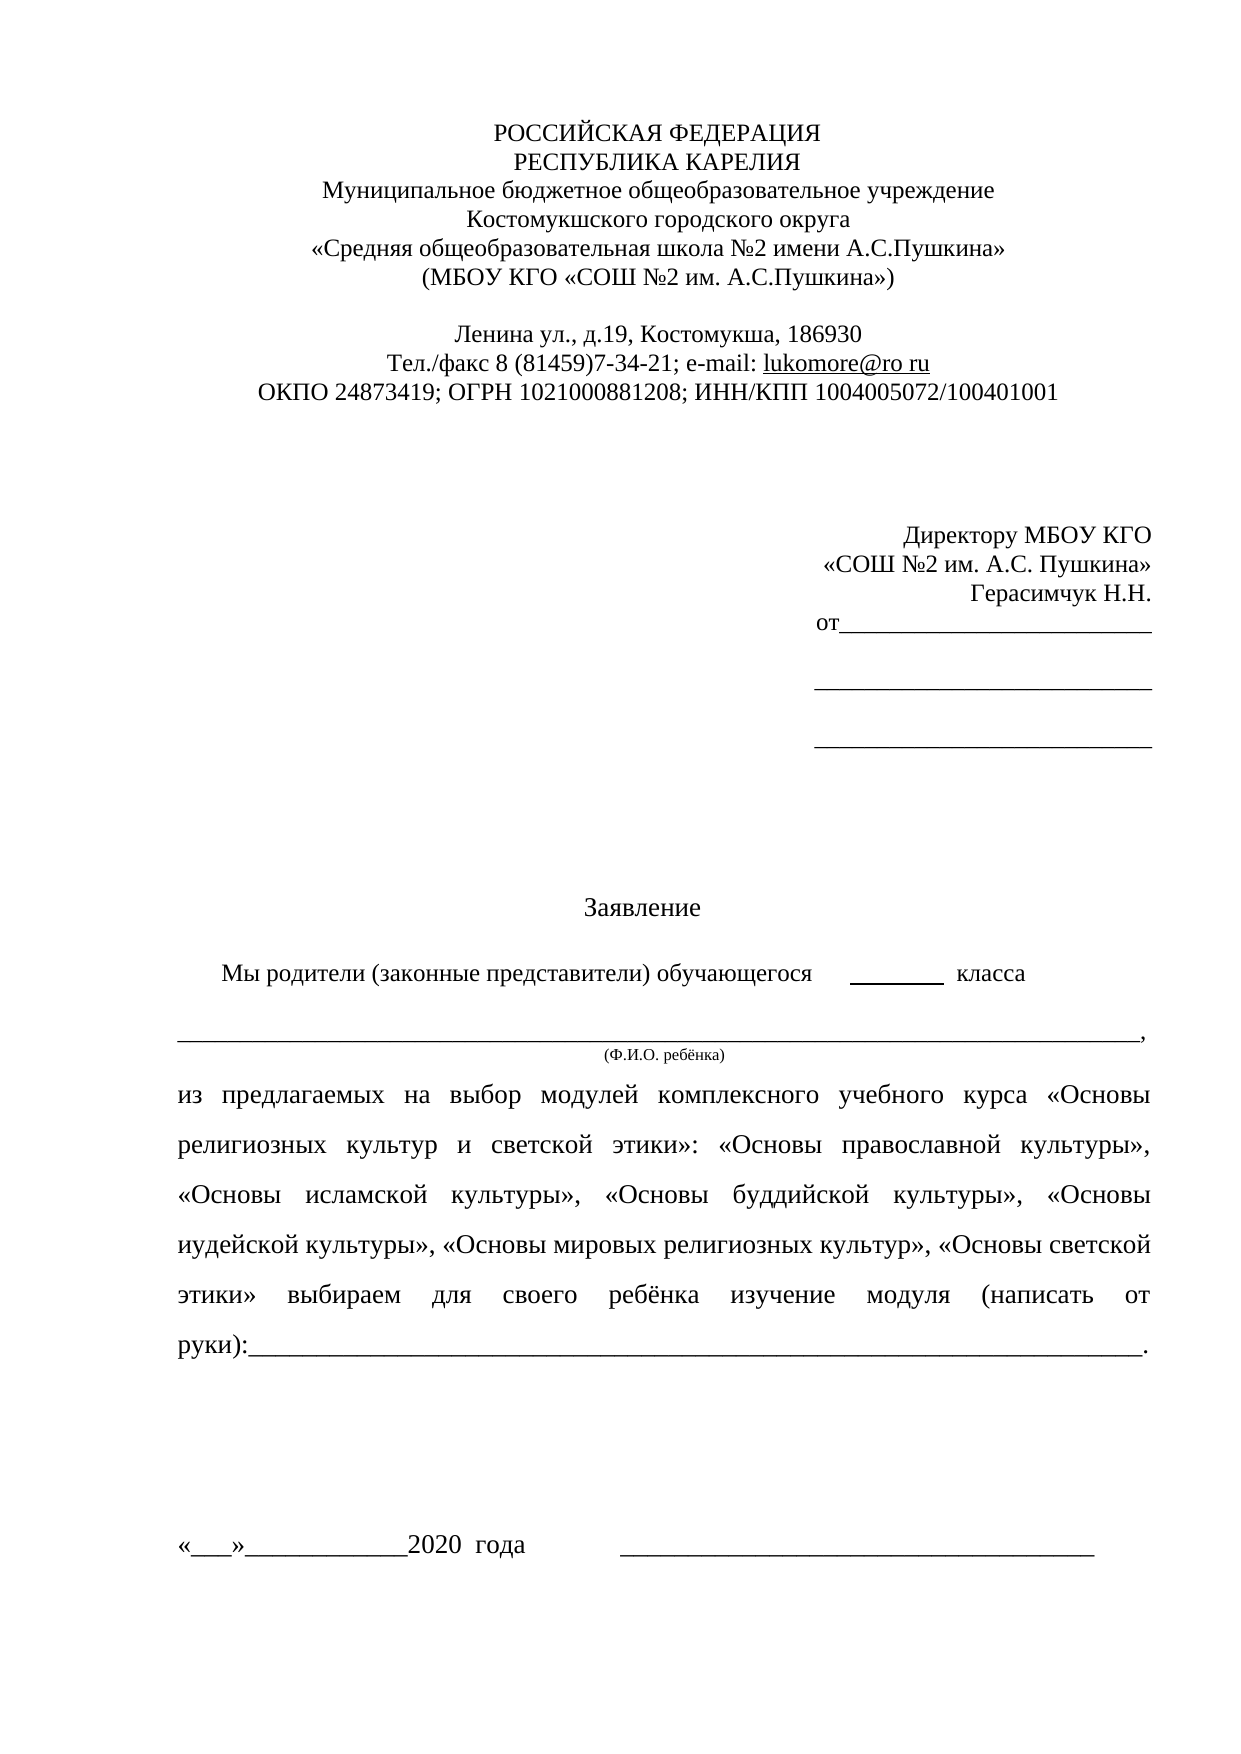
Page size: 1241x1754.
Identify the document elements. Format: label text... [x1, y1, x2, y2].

text от_________________________ [177, 607, 1152, 636]
text «СОШ №2 им. А.С. Пушкина» [177, 549, 1152, 578]
text Мы родители (законные представители) обучающегося класса [177, 958, 1152, 987]
text Герасимчук Н.Н. [177, 578, 1152, 607]
text _____________________________________________________________________________, [177, 1016, 1152, 1044]
text РЕСПУБЛИКА КАРЕЛИЯ [162, 147, 1152, 176]
text РОССИЙСКАЯ ФЕДЕРАЦИЯ [162, 118, 1152, 147]
text (Ф.И.О. ребёнка) [177, 1044, 1152, 1064]
text Муниципальное бюджетное общеобразовательное учреждение [165, 176, 1152, 204]
text ОКПО 24873419; ОГРН 1021000881208; ИНН/КПП 1004005072/100401001 [165, 377, 1152, 406]
text Костомукшского городского округа [165, 204, 1152, 233]
text ___________________________ [177, 664, 1152, 693]
text «Средняя общеобразовательная школа №2 имени А.С.Пушкина» [165, 233, 1152, 262]
text Ленина ул., д.19, Костомукша, 186930 [165, 319, 1152, 348]
text Заявление [469, 894, 1152, 921]
text ___________________________ [177, 722, 1152, 751]
text Тел./факс 8 (81459)7-34-21; e-mail: lukomore@ro ru [165, 348, 1152, 377]
text Директору МБОУ КГО [177, 521, 1152, 549]
text (МБОУ КГО «СОШ №2 им. А.С.Пушкина») [165, 262, 1152, 291]
text из предлагаемых на выбор модулей комплексного учебного курса «Основы религиозных культур и светской этики»: «Основы православной культуры», «Основы исламской культуры», «Основы буддийской культуры», «Основы иудейской культуры», «Основы мировых религиозных культур», «Основы светской этики» выбираем для своего ребёнка изучение модуля (написать от руки):__________________________________________________________________. [177, 1064, 1152, 1364]
text «___»____________2020 года ___________________________________ [177, 1514, 1152, 1564]
